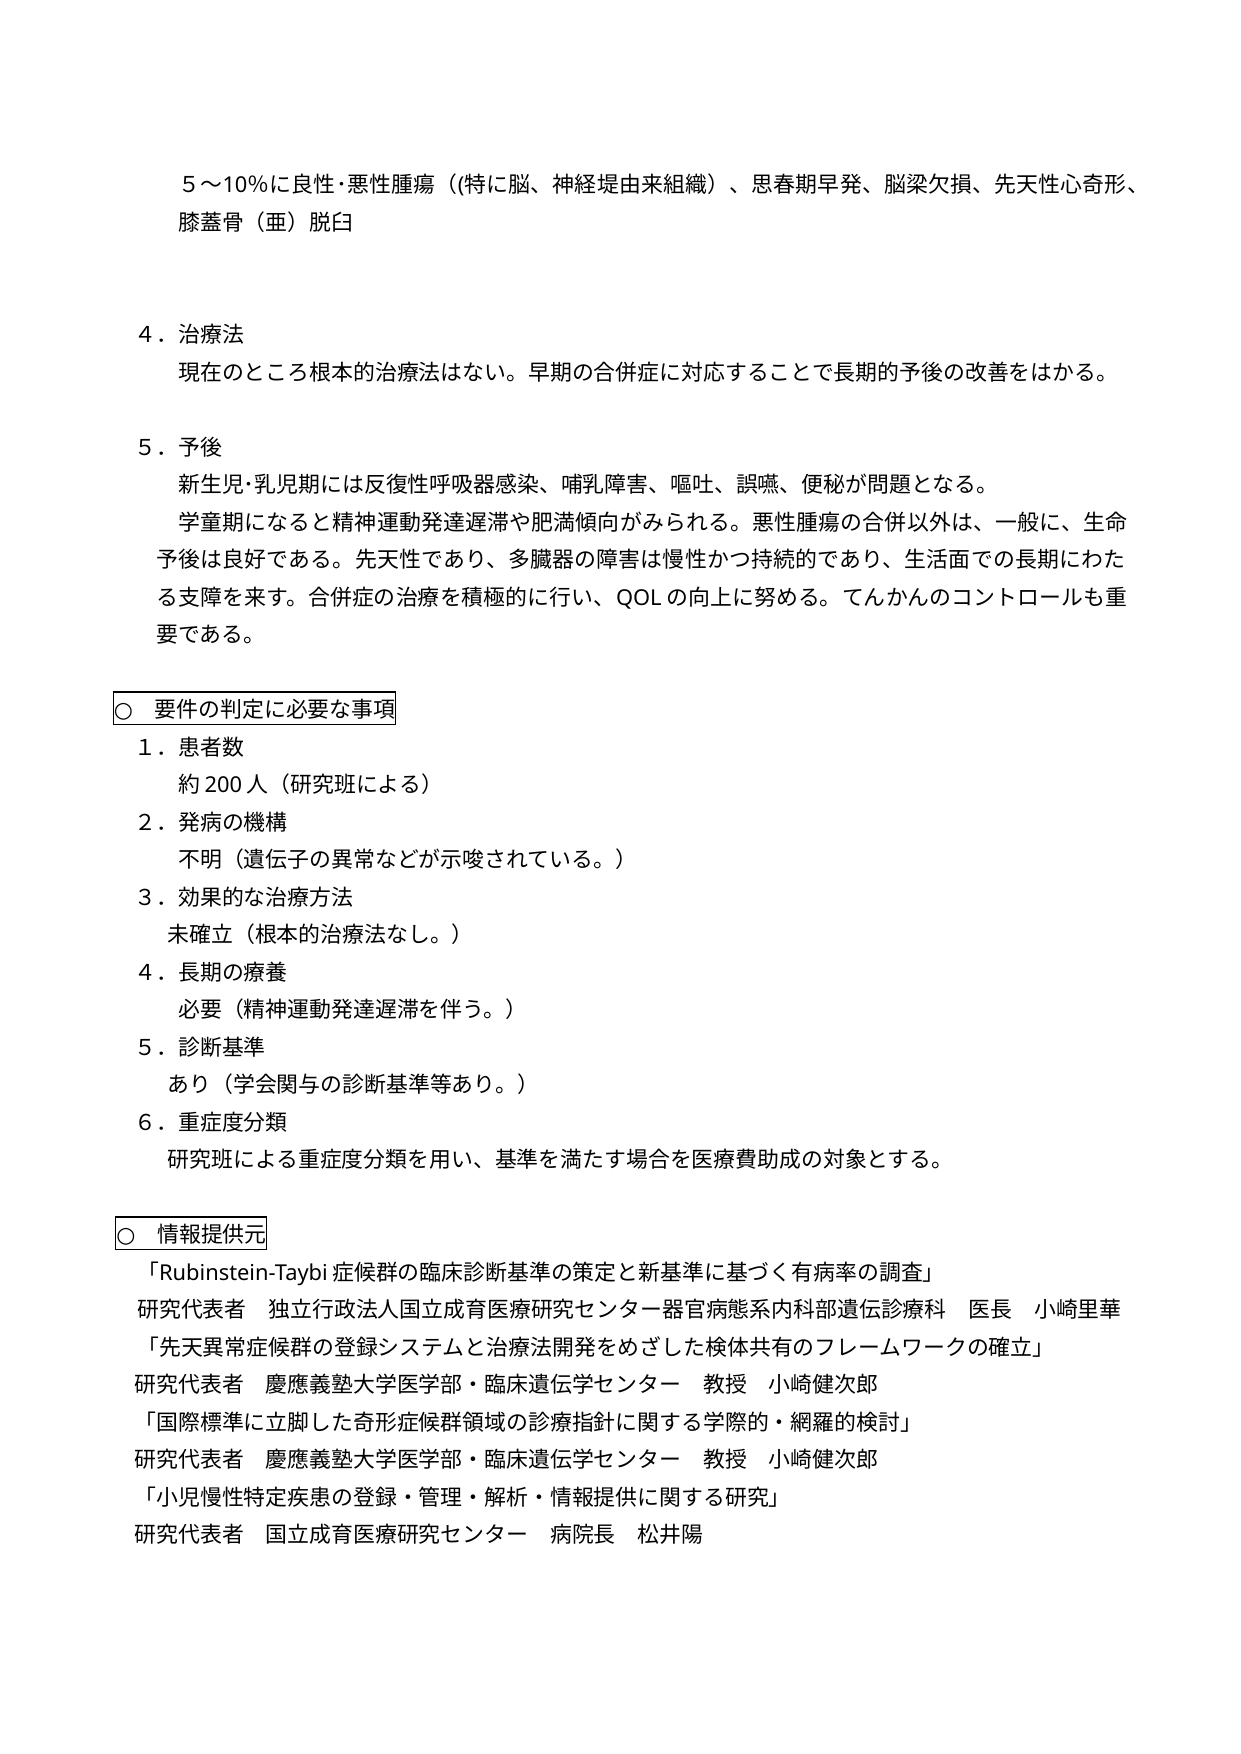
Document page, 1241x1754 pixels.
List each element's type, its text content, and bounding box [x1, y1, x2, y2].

text ６．重症度分類 [112, 1102, 1128, 1139]
text 研究代表者 慶應義塾大学医学部・臨床遺伝学センター 教授 小崎健次郎 [134, 1439, 1128, 1477]
text ５～10％に良性･悪性腫瘍（(特に脳、神経堤由来組織）、思春期早発、脳梁欠損、先天性心奇形、膝蓋骨（亜）脱臼 [178, 164, 1128, 239]
text 「Rubinstein-Taybi症候群の臨床診断基準の策定と新基準に基づく有病率の調査」 [137, 1252, 1128, 1289]
text 不明（遺伝子の異常などが示唆されている。） [112, 839, 1128, 877]
text ４．長期の療養 [112, 952, 1128, 989]
text ○ 要件の判定に必要な事項 [112, 689, 1128, 727]
text ２．発病の機構 [112, 802, 1128, 839]
text 約200人（研究班による） [112, 764, 1128, 802]
text １．患者数 [112, 727, 1128, 764]
text 研究代表者 国立成育医療研究センター 病院長 松井陽 [134, 1514, 1128, 1552]
text 新生児･乳児期には反復性呼吸器感染、哺乳障害、嘔吐、誤嚥、便秘が問題となる。 [156, 464, 1128, 502]
text 未確立（根本的治療法なし。） [112, 914, 1128, 952]
text 「国際標準に立脚した奇形症候群領域の診療指針に関する学際的・網羅的検討」 [134, 1402, 1128, 1439]
text 研究班による重症度分類を用い、基準を満たす場合を医療費助成の対象とする。 [112, 1139, 1128, 1177]
text ３．効果的な治療方法 [112, 877, 1128, 914]
text ５．診断基準 [112, 1027, 1128, 1064]
text 研究代表者 慶應義塾大学医学部・臨床遺伝学センター 教授 小崎健次郎 [134, 1364, 1128, 1402]
text 現在のところ根本的治療法はない。早期の合併症に対応することで長期的予後の改善をはかる。 [156, 352, 1128, 427]
text ○ 情報提供元 [115, 1214, 1128, 1252]
text 必要（精神運動発達遅滞を伴う。） [112, 989, 1128, 1027]
text あり（学会関与の診断基準等あり。） [112, 1064, 1128, 1102]
text 研究代表者 独立行政法人国立成育医療研究センター器官病態系内科部遺伝診療科 医長 小崎里華 [137, 1289, 1128, 1327]
text 「小児慢性特定疾患の登録・管理・解析・情報提供に関する研究」 [134, 1477, 1128, 1514]
text 学童期になると精神運動発達遅滞や肥満傾向がみられる。悪性腫瘍の合併以外は、一般に、生命予後は良好である。先天性であり、多臓器の障害は慢性かつ持続的であり、生活面での長期にわたる支障を来す。合併症の治療を積極的に行い、QOLの向上に努める。てんかんのコントロールも重要である。 [156, 502, 1128, 652]
text 「先天異常症候群の登録システムと治療法開発をめざした検体共有のフレームワークの確立」 [137, 1327, 1128, 1364]
text ５．予後 [134, 427, 1128, 464]
text ４．治療法 [134, 314, 1128, 352]
